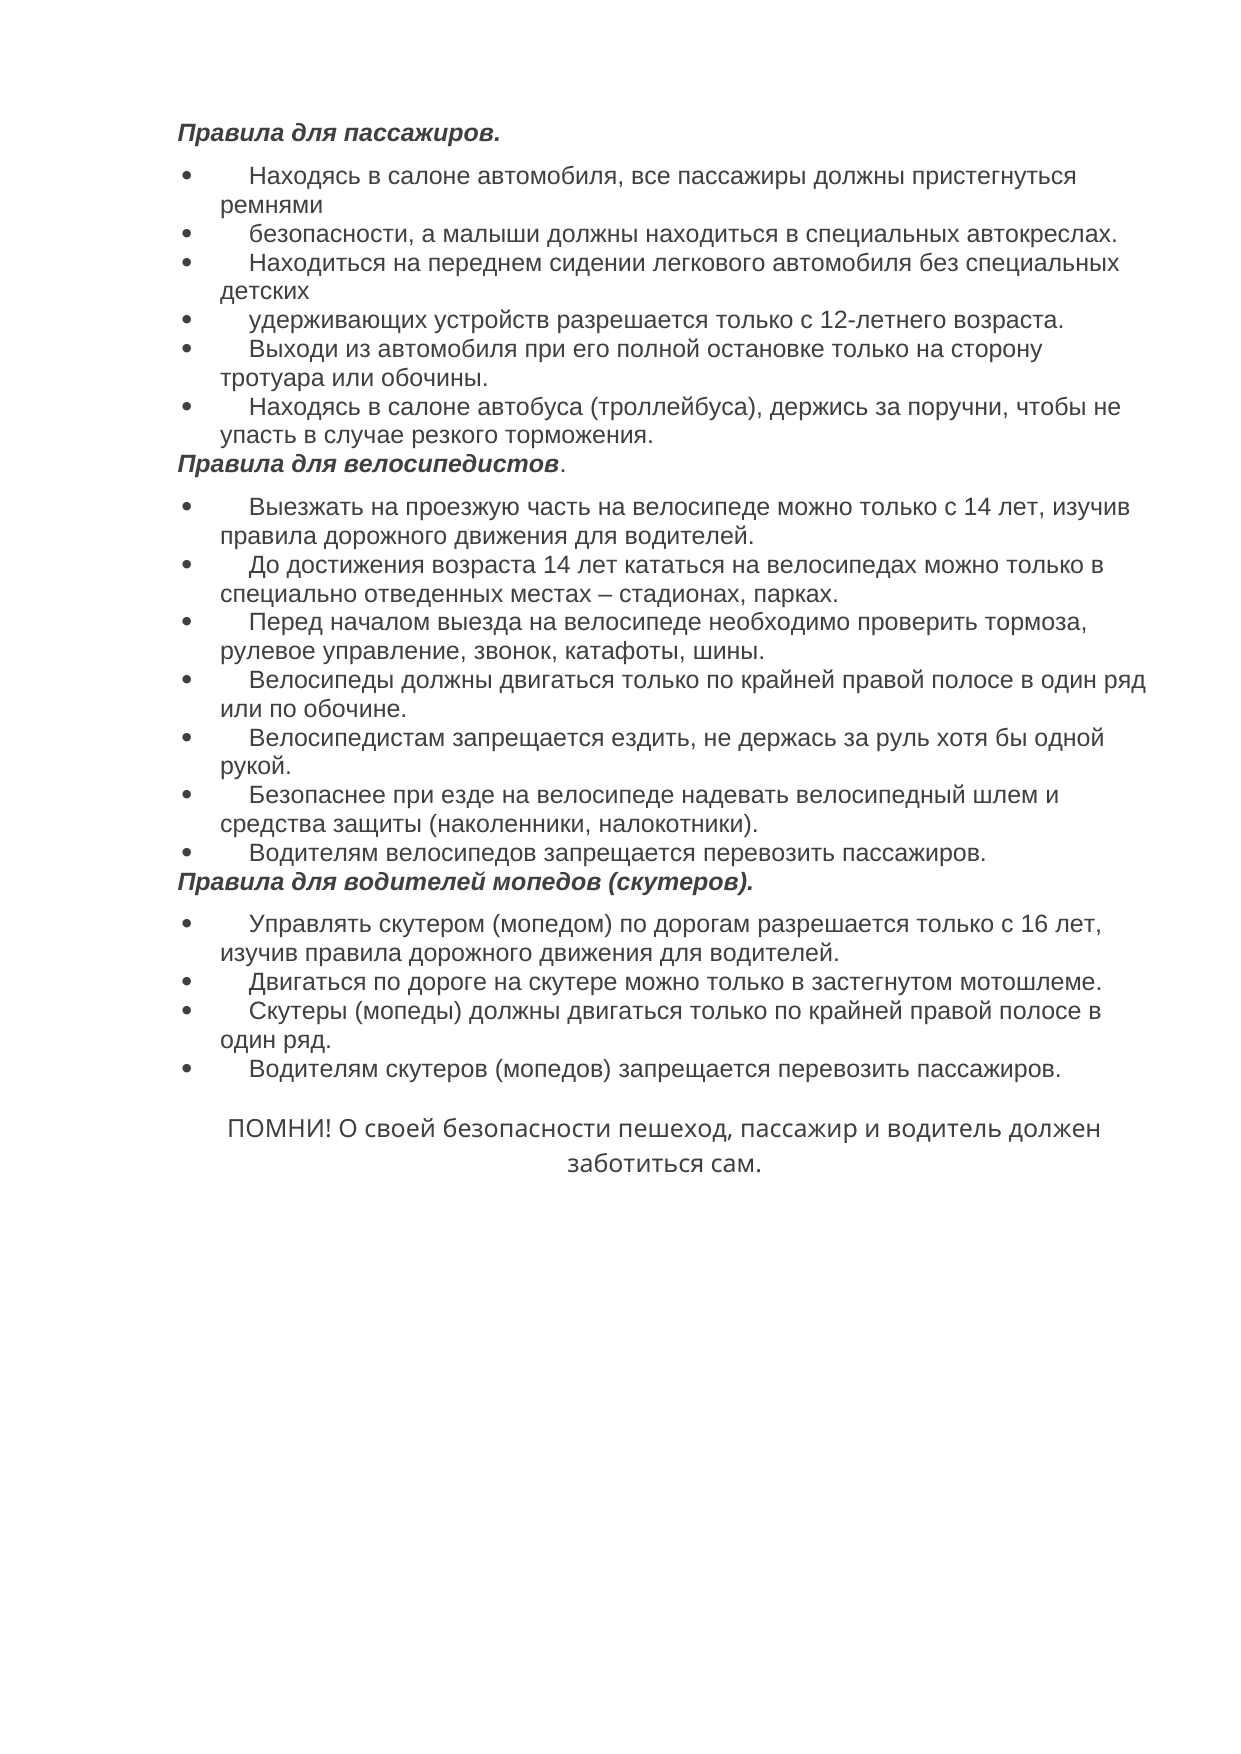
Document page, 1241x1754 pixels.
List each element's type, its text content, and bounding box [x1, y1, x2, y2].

text Правила для велосипедистов. [177, 449, 1152, 478]
text  Велосипеды должны двигаться только по крайней правой полосе в один ряд или по обочине. [182, 665, 1152, 722]
text  Водителям скутеров (мопедов) запрещается перевозить пассажиров. [182, 1053, 1152, 1082]
text  удерживающих устройств разрешается только с 12-летнего возраста. [182, 305, 1152, 334]
text Правила для водителей мопедов (скутеров). [177, 867, 1152, 895]
text Правила для пассажиров. [177, 118, 1152, 147]
text  безопасности, а малыши должны находиться в специальных автокреслах. [182, 219, 1152, 247]
text  Управлять скутером (мопедом) по дорогам разрешается только с 16 лет, изучив правила дорожного движения для водителей. [182, 909, 1152, 967]
text  Находясь в салоне автомобиля, все пассажиры должны пристегнуться ремнями [182, 161, 1152, 219]
text  Водителям велосипедов запрещается перевозить пассажиров. [182, 838, 1152, 867]
text  Велосипедистам запрещается ездить, не держась за руль хотя бы одной рукой. [182, 722, 1152, 780]
text  Двигаться по дороге на скутере можно только в застегнутом мотошлеме. [182, 967, 1152, 996]
text  Скутеры (мопеды) должны двигаться только по крайней правой полосе в один ряд. [182, 996, 1152, 1053]
text  Выезжать на проезжую часть на велосипеде можно только с 14 лет, изучив правила дорожного движения для водителей. [182, 492, 1152, 550]
text ПОМНИ! О своей безопасности пешеход, пассажир и водитель должен заботиться сам. [177, 1111, 1152, 1179]
text  Безопаснее при езде на велосипеде надевать велосипедный шлем и средства защиты (наколенники, налокотники). [182, 780, 1152, 838]
text  Перед началом выезда на велосипеде необходимо проверить тормоза, рулевое управление, звонок, катафоты, шины. [182, 607, 1152, 665]
text  До достижения возраста 14 лет кататься на велосипедах можно только в специально отведенных местах – стадионах, парках. [182, 550, 1152, 607]
text  Выходи из автомобиля при его полной остановке только на сторону тротуара или обочины. [182, 334, 1152, 392]
text  Находясь в салоне автобуса (троллейбуса), держись за поручни, чтобы не упасть в случае резкого торможения. [182, 392, 1152, 449]
text  Находиться на переднем сидении легкового автомобиля без специальных детских [182, 247, 1152, 305]
